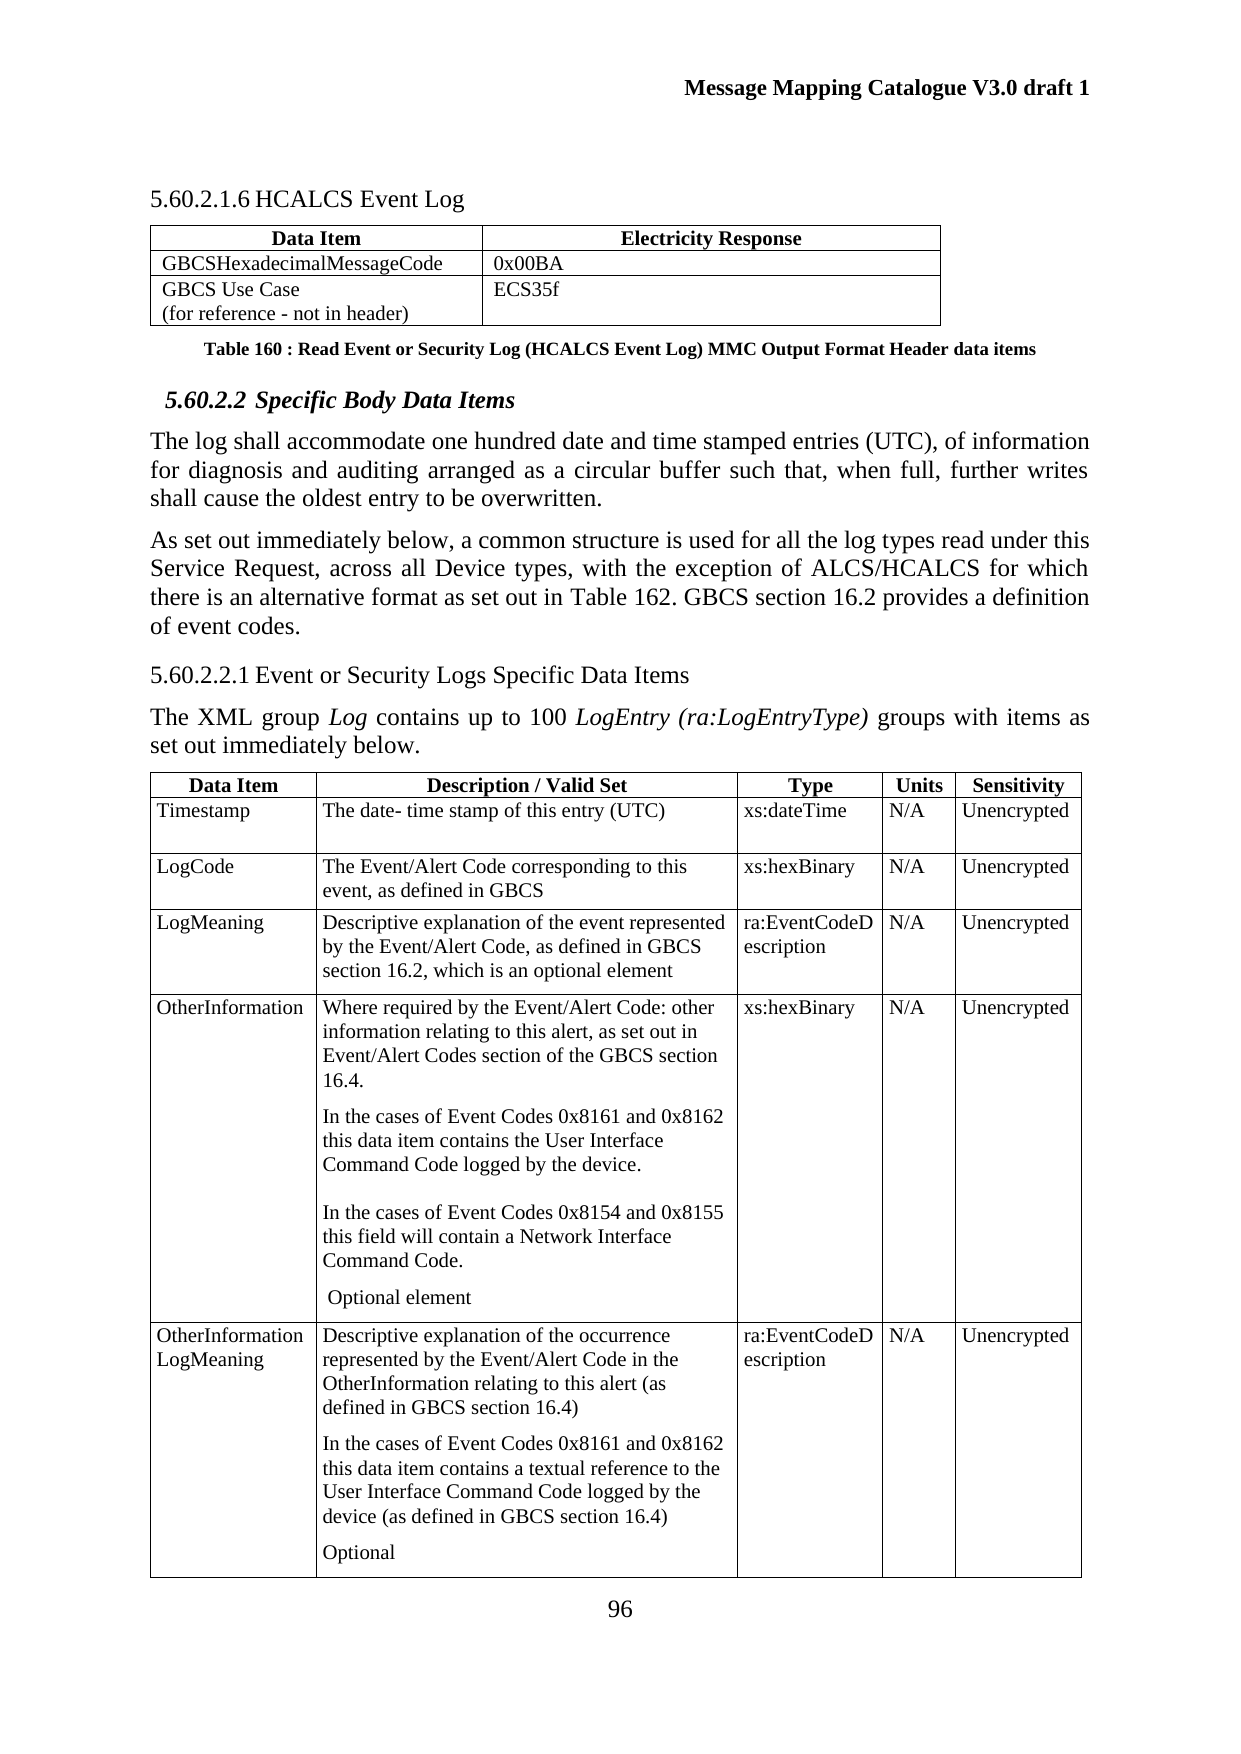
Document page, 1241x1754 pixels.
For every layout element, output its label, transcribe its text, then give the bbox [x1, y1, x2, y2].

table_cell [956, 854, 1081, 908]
text The XML group Log contains up to 100 LogEntry (ra:LogEntryType) groups with items as set out immediately below. [150, 702, 1090, 759]
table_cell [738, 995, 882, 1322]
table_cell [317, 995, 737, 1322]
subtitle Event or Security Logs Specific Data Items [150, 661, 1090, 689]
subtitle Specific Body Data Items [165, 385, 1090, 413]
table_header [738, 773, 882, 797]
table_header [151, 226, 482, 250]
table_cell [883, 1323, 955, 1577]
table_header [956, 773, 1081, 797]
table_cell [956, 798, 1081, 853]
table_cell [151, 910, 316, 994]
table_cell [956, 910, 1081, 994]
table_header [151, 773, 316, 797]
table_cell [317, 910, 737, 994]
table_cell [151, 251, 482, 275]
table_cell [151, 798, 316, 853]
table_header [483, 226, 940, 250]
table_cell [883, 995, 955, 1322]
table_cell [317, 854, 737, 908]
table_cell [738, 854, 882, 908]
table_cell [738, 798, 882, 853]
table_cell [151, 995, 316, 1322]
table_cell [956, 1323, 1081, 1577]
text The log shall accommodate one hundred date and time stamped entries (UTC), of information for diagnosis and auditing arranged as a circular buffer such that, when full, further writes shall cause the oldest entry to be overwritten. [150, 426, 1090, 512]
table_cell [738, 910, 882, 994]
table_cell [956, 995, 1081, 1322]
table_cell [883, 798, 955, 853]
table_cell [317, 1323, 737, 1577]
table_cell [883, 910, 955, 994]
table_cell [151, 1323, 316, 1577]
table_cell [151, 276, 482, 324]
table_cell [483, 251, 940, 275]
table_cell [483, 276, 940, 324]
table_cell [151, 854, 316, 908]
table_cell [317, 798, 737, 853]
subtitle HCALCS Event Log [150, 184, 1090, 213]
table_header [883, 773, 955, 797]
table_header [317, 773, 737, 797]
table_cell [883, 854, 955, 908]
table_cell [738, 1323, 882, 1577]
